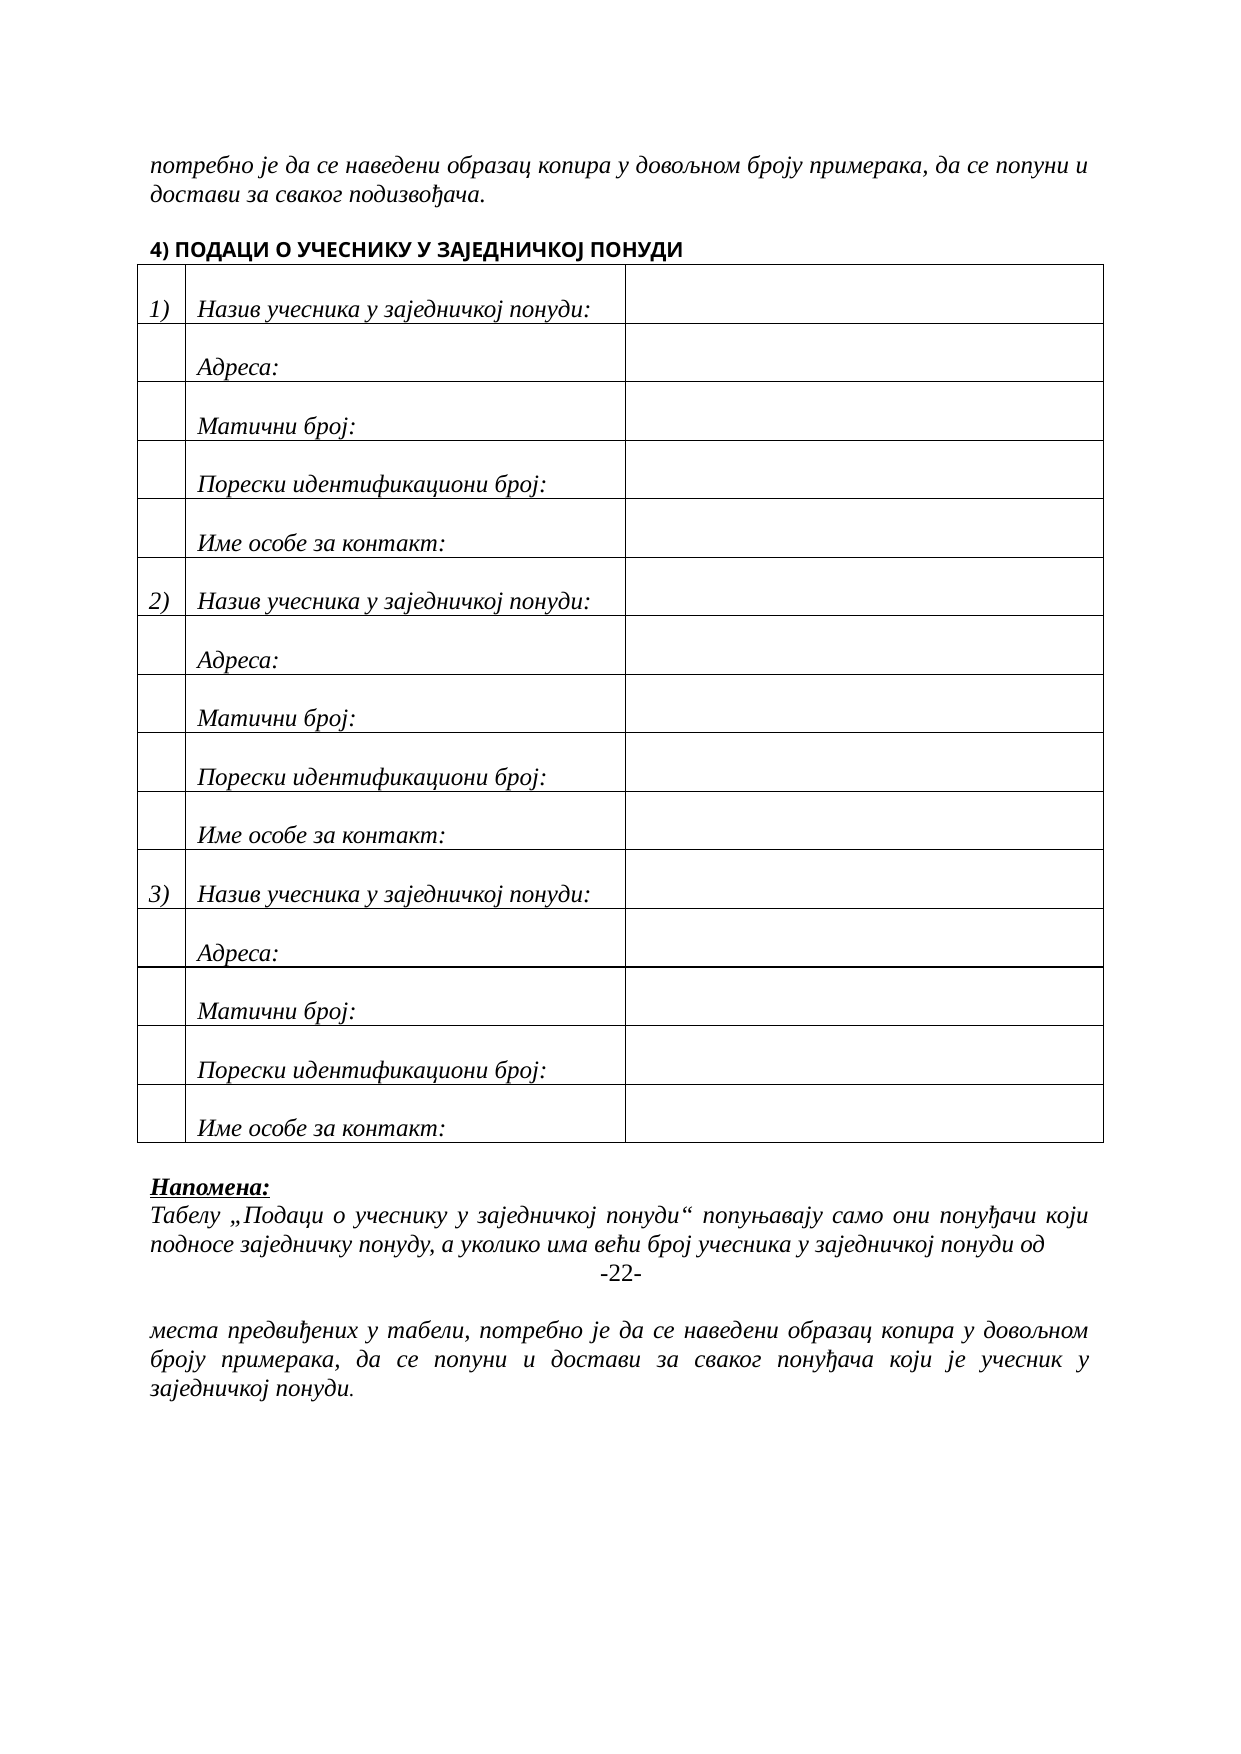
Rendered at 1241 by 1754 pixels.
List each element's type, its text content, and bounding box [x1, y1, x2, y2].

text 4) ПОДАЦИ О УЧЕСНИКУ У ЗАЈЕДНИЧКОЈ ПОНУДИ [150, 236, 1090, 264]
table_cell Име особе за контакт: [186, 792, 625, 849]
table_cell [138, 382, 185, 439]
table_cell Матични број: [186, 382, 625, 439]
table_cell Адреса: [186, 324, 625, 381]
table_cell [138, 733, 185, 791]
table_cell [138, 441, 185, 498]
table_header Назив учесника у заједничкој понуди: [186, 265, 625, 322]
table_header 1) [138, 265, 185, 322]
table_cell [626, 441, 1103, 498]
text -22- [150, 1258, 1090, 1287]
table_cell Порески идентификациони број: [186, 1026, 625, 1083]
table_cell [626, 499, 1103, 557]
table_cell [138, 675, 185, 732]
table_cell [626, 909, 1103, 966]
table_cell [138, 909, 185, 966]
table_cell Порески идентификациони број: [186, 441, 625, 498]
table_cell [626, 1026, 1103, 1083]
text Напомена: [150, 1172, 1090, 1201]
table_cell 3) [138, 850, 185, 908]
table_cell [626, 792, 1103, 849]
table_cell [626, 733, 1103, 791]
table_cell Адреса: [186, 616, 625, 674]
table_cell Адреса: [186, 909, 625, 966]
table_header [626, 265, 1103, 322]
table_cell [626, 616, 1103, 674]
table_cell [626, 675, 1103, 732]
table_cell [138, 968, 185, 1025]
table_cell Назив учесника у заједничкој понуди: [186, 850, 625, 908]
table_cell [626, 382, 1103, 439]
table_cell [138, 1026, 185, 1083]
table_cell Име особе за контакт: [186, 499, 625, 557]
table_cell [626, 558, 1103, 615]
table_cell [138, 324, 185, 381]
table_cell [626, 968, 1103, 1025]
text Табелу „Подаци о учеснику у заједничкој понуди“ попуњавају само они понуђачи који подносе заједничку понуду, а уколико има већи број учесника у заједничкој понуди од [150, 1201, 1090, 1258]
table_cell [138, 1085, 185, 1142]
table_cell 2) [138, 558, 185, 615]
table_cell [626, 1085, 1103, 1142]
text места предвиђених у табели, потребно је да се наведени образац копира у довољном броју примерака, да се попуни и достави за сваког понуђача који је учесник у заједничкој понуди. [150, 1316, 1090, 1402]
table_cell [626, 324, 1103, 381]
table_cell Матични број: [186, 968, 625, 1025]
table_cell [138, 616, 185, 674]
table_cell Матични број: [186, 675, 625, 732]
table_cell [138, 792, 185, 849]
table_cell Порески идентификациони број: [186, 733, 625, 791]
table_cell [626, 850, 1103, 908]
table_cell Име особе за контакт: [186, 1085, 625, 1142]
table_cell [138, 499, 185, 557]
table_cell Назив учесника у заједничкој понуди: [186, 558, 625, 615]
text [150, 150, 1090, 207]
